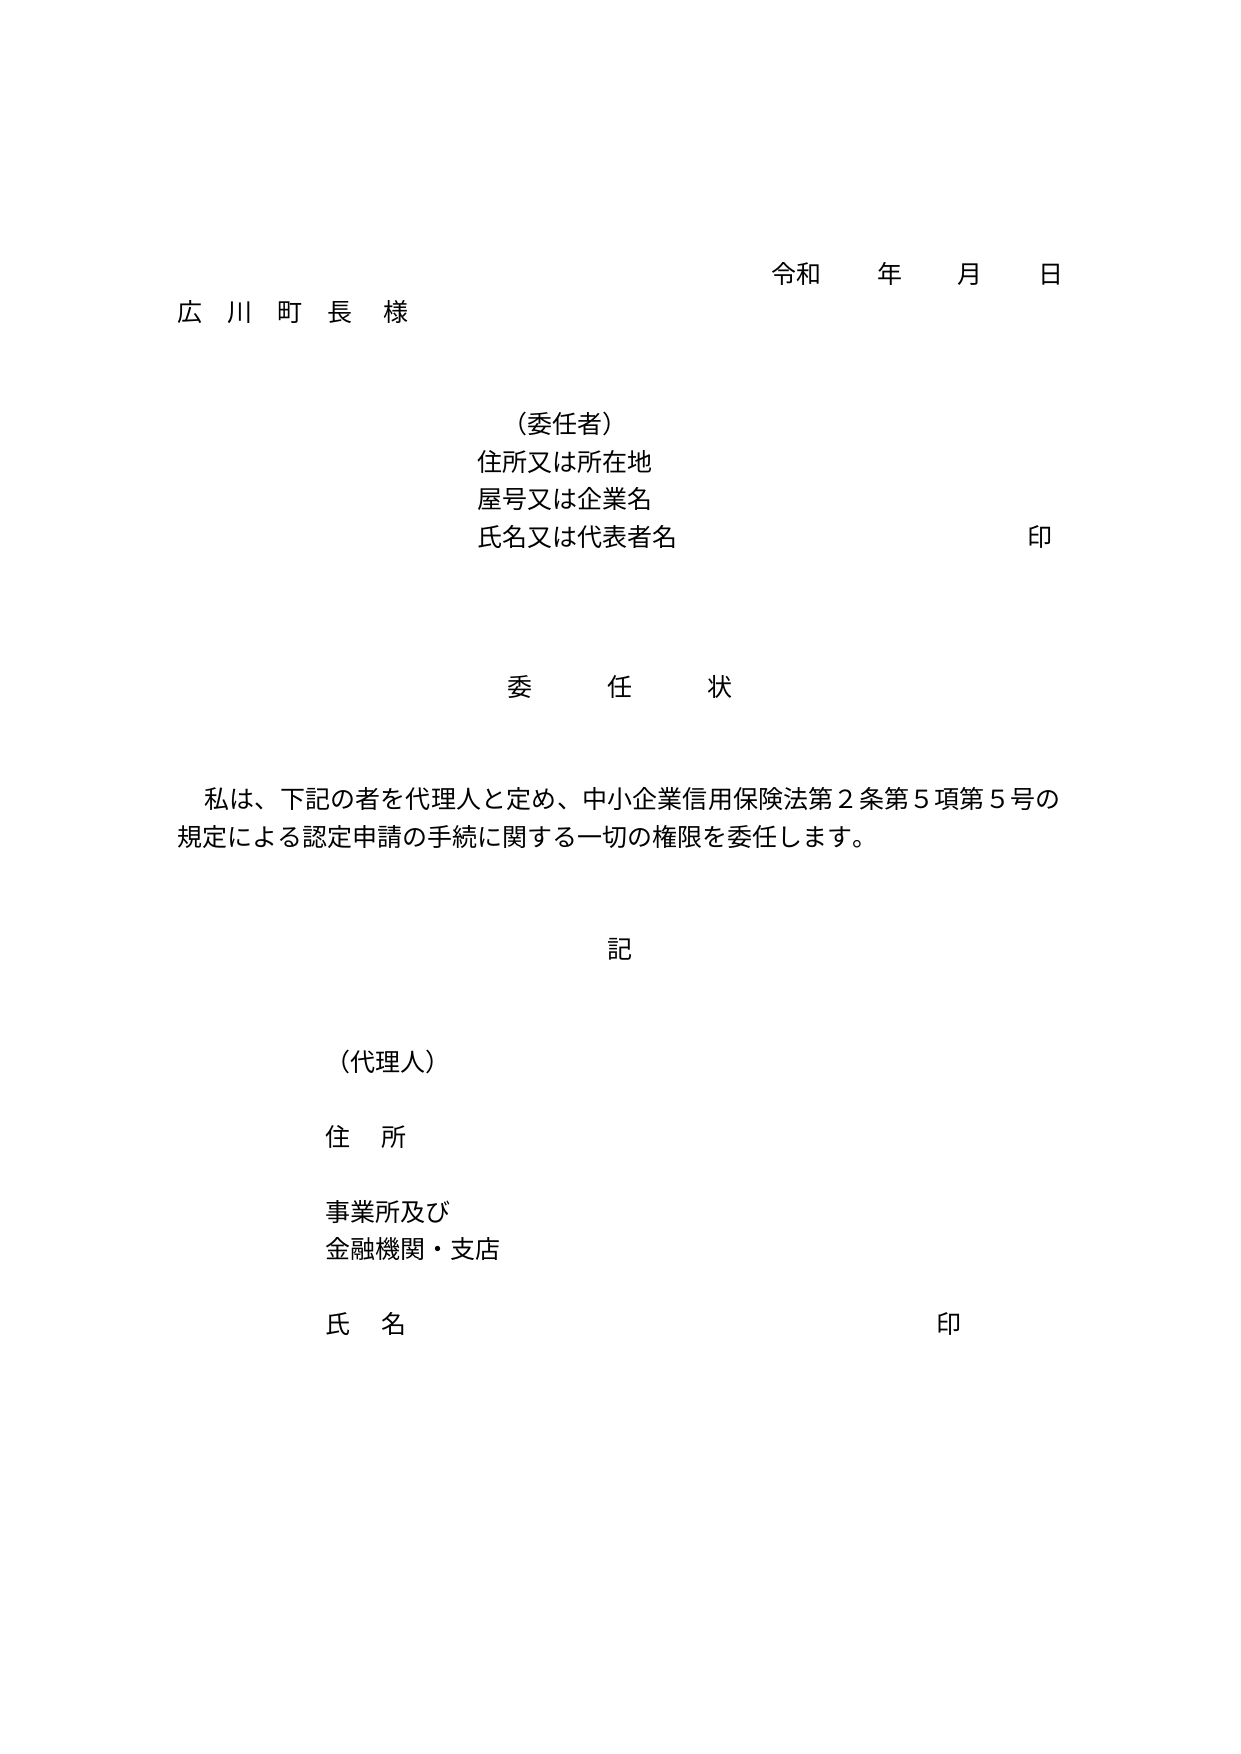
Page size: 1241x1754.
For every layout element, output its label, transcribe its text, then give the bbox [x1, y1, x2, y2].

text 氏 名 印 [325, 1304, 1063, 1342]
text 金融機関・支店 [325, 1229, 1063, 1267]
text 私は、下記の者を代理人と定め、中小企業信用保険法第２条第５項第５号の規定による認定申請の手続に関する一切の権限を委任します。 [177, 779, 1063, 854]
text 委 任 状 [177, 667, 1063, 704]
text （代理人） [325, 1042, 1063, 1079]
text （委任者） [177, 404, 1063, 442]
text 氏名又は代表者名 印 [177, 517, 1063, 554]
text 住所又は所在地 [177, 442, 1063, 479]
text 事業所及び [325, 1192, 1063, 1229]
text 令和 年 月 日 [177, 254, 1063, 292]
text 屋号又は企業名 [177, 479, 1063, 517]
text 記 [177, 929, 1063, 967]
text 住 所 [325, 1117, 1063, 1154]
text 広 川 町 長 様 [177, 292, 1063, 329]
